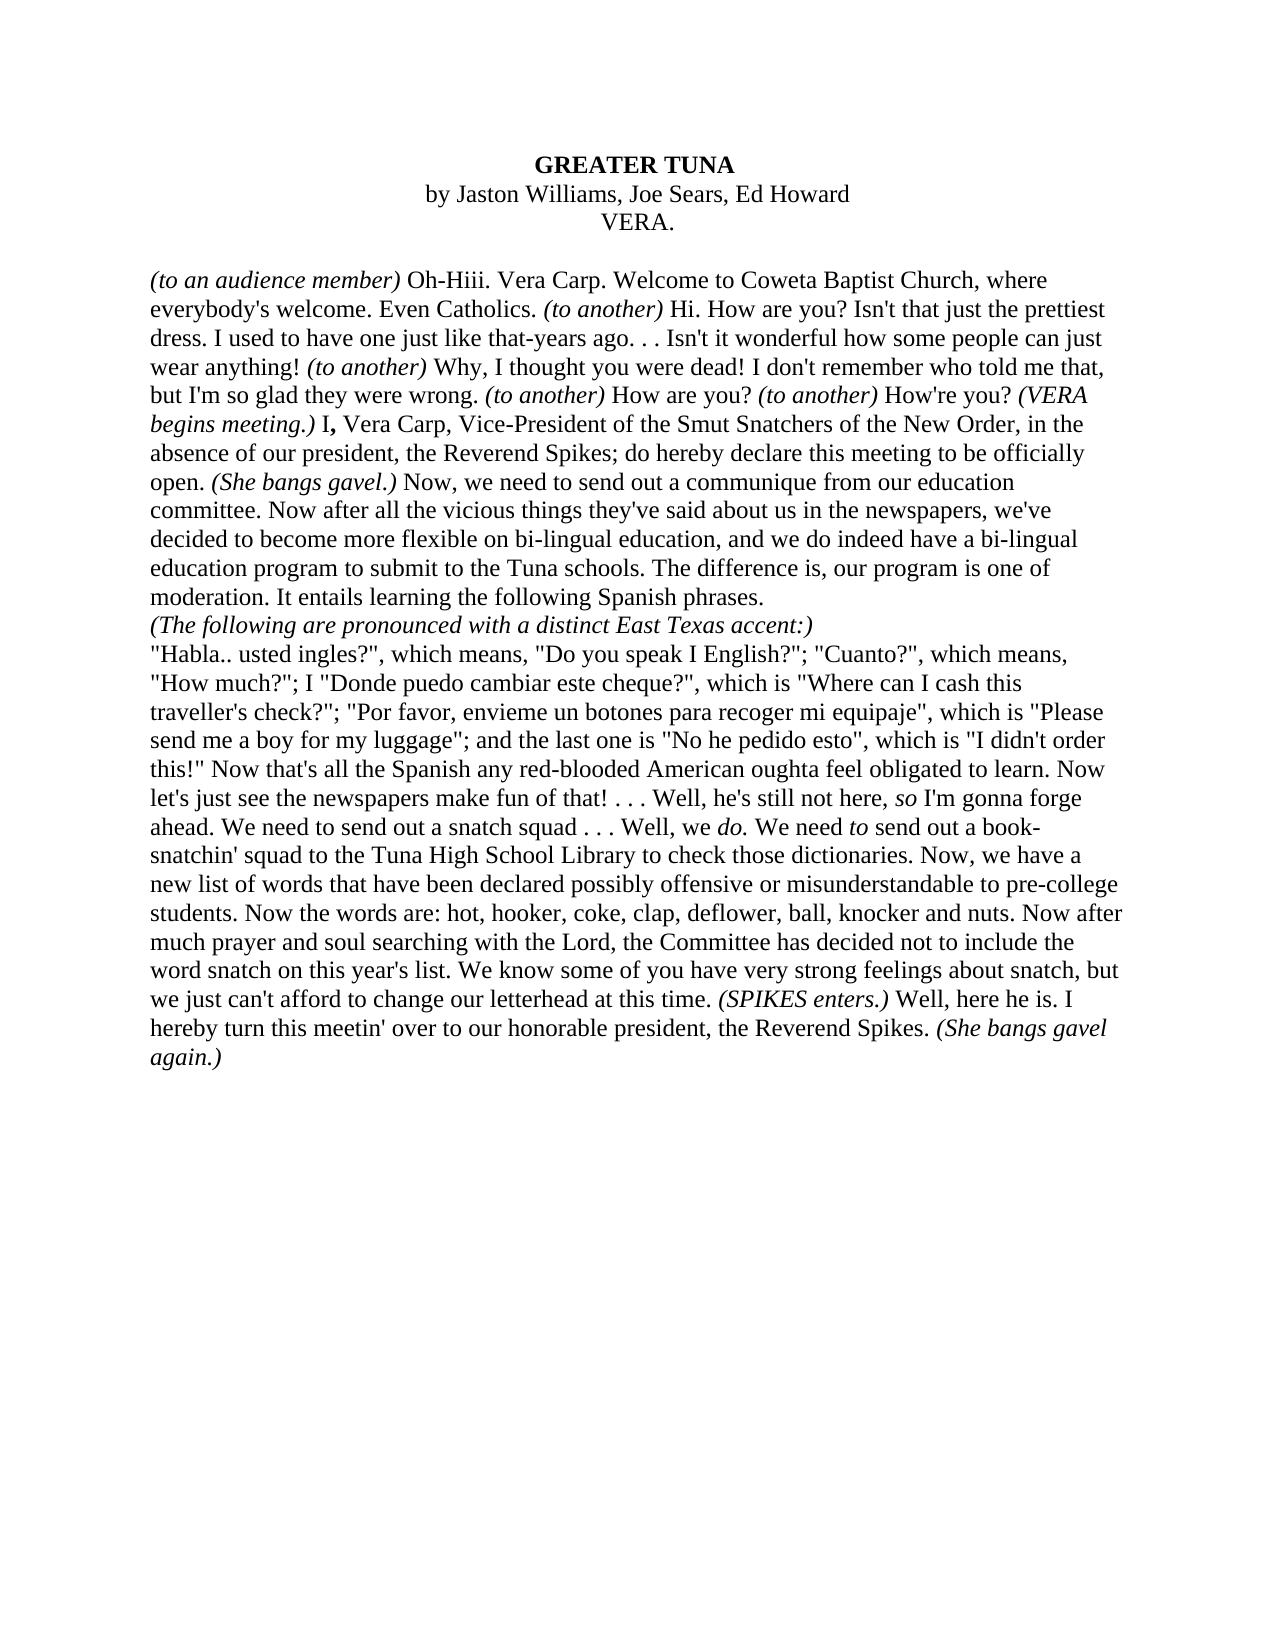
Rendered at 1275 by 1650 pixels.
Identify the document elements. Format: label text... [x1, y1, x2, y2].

text (to an audience member) Oh-Hiii. Vera Carp. Welcome to Coweta Baptist Church, where everybody's welcome. Even Catholics. (to another) Hi. How are you? Isn't that just the prettiest dress. I used to have one just like that-years ago. . . Isn't it wonderful how some people can just wear anything! (to another) Why, I thought you were dead! I don't remember who told me that, but I'm so glad they were wrong. (to another) How are you? (to another) How're you? (VERA begins meeting.) I, Vera Carp, Vice-President of the Smut Snatchers of the New Order, in the absence of our president, the Reverend Spikes; do hereby declare this meeting to be officially open. (She bangs gavel.) Now, we need to send out a communique from our education committee. Now after all the vicious things they've said about us in the newspapers, we've decided to become more flexible on bi-lingual education, and we do indeed have a bi-lingual education program to submit to the Tuna schools. The difference is, our program is one of moderation. It entails learning the following Spanish phrases. (The following are pronounced with a distinct East Texas accent:) "Habla.. usted ingles?", which means, "Do you speak I English?"; "Cuanto?", which means, "How much?"; I "Donde puedo cambiar este cheque?", which is "Where can I cash this traveller's check?"; "Por favor, envieme un botones para recoger mi equipaje", which is "Please send me a boy for my luggage"; and the last one is "No he pedido esto", which is "I didn't order this!" Now that's all the Spanish any red-blooded American oughta feel obligated to learn. Now let's just see the newspapers make fun of that! . . . Well, he's still not here, so I'm gonna forge ahead. We need to send out a snatch squad . . . Well, we do. We need to send out a book-snatchin' squad to the Tuna High School Library to check those dictionaries. Now, we have a new list of words that have been declared possibly offensive or misunderstandable to pre-college students. Now the words are: hot, hooker, coke, clap, deflower, ball, knocker and nuts. Now after much prayer and soul searching with the Lord, the Committee has decided not to include the word snatch on this year's list. We know some of you have very strong feelings about snatch, but we just can't afford to change our letterhead at this time. (SPIKES enters.) Well, here he is. I hereby turn this meetin' over to our honorable president, the Reverend Spikes. (She bangs gavel again.) [150, 265, 1125, 1070]
text GREATER TUNA by Jaston Williams, Joe Sears, Ed Howard VERA. [150, 150, 1125, 236]
